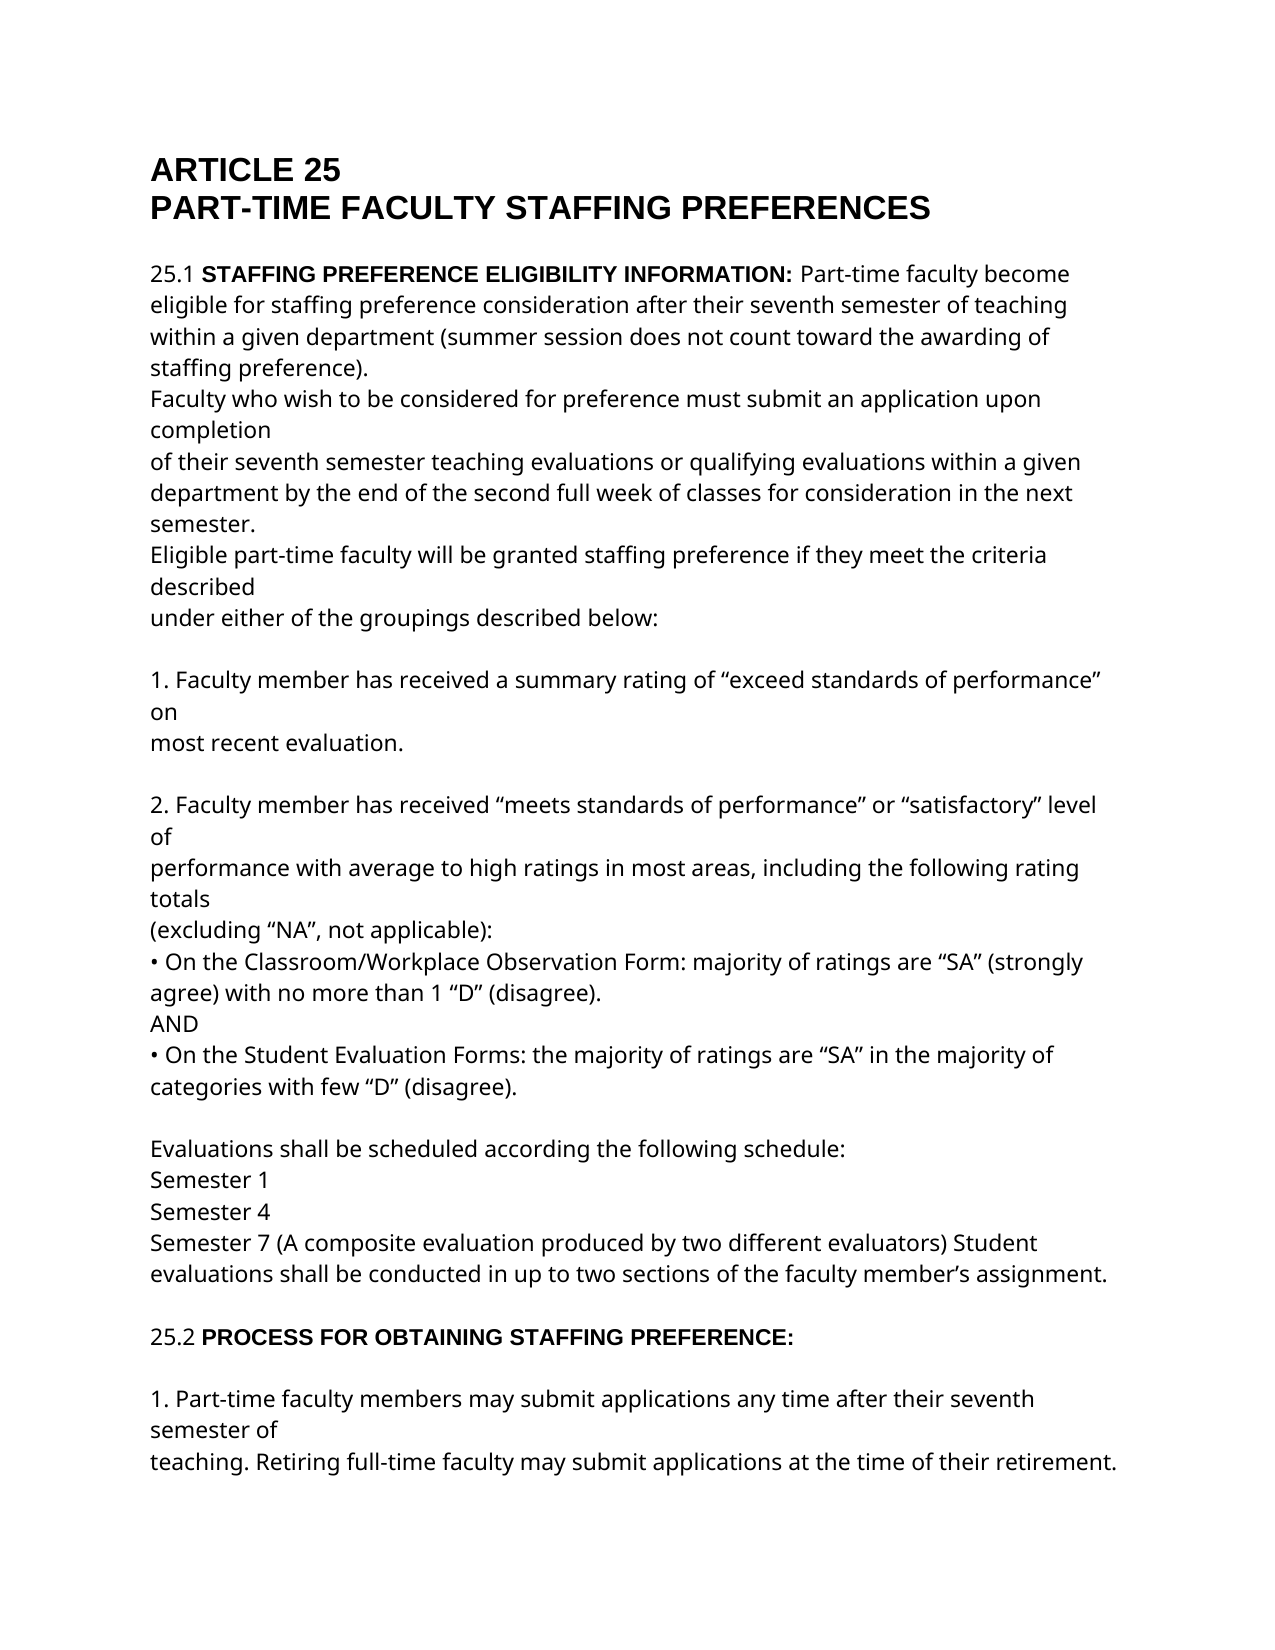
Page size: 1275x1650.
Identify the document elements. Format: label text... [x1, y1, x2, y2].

text Evaluations shall be scheduled according the following schedule: [150, 1133, 1125, 1164]
text 25.2 PROCESS FOR OBTAINING STAFFING PREFERENCE: [150, 1321, 1125, 1352]
text of their seventh semester teaching evaluations or qualifying evaluations within a given department by the end of the second full week of classes for consideration in the next semester. [150, 446, 1125, 539]
text AND [150, 1008, 1125, 1039]
text Faculty who wish to be considered for preference must submit an application upon completion [150, 383, 1125, 446]
text Semester 7 (A composite evaluation produced by two different evaluators) Student evaluations shall be conducted in up to two sections of the faculty member’s assignment. [150, 1227, 1125, 1289]
text ARTICLE 25 [150, 150, 1125, 188]
text 25.1 STAFFING PREFERENCE ELIGIBILITY INFORMATION: Part-time faculty become eligible for staffing preference consideration after their seventh semester of teaching within a given department (summer session does not count toward the awarding of staffing preference). [150, 258, 1125, 383]
text most recent evaluation. [150, 727, 1125, 758]
text (excluding “NA”, not applicable): [150, 914, 1125, 946]
text 1. Faculty member has received a summary rating of “exceed standards of performance” on [150, 664, 1125, 727]
text • On the Classroom/Workplace Observation Form: majority of ratings are “SA” (strongly agree) with no more than 1 “D” (disagree). [150, 946, 1125, 1008]
text Semester 1 [150, 1164, 1125, 1196]
text teaching. Retiring full-time faculty may submit applications at the time of their retirement. [150, 1446, 1125, 1477]
text 2. Faculty member has received “meets standards of performance” or “satisfactory” level of [150, 789, 1125, 852]
text Eligible part-time faculty will be granted staffing preference if they meet the criteria described [150, 539, 1125, 602]
text performance with average to high ratings in most areas, including the following rating totals [150, 852, 1125, 914]
text Semester 4 [150, 1196, 1125, 1227]
text PART-TIME FACULTY STAFFING PREFERENCES [150, 188, 1125, 227]
text • On the Student Evaluation Forms: the majority of ratings are “SA” in the majority of categories with few “D” (disagree). [150, 1039, 1125, 1102]
text under either of the groupings described below: [150, 602, 1125, 633]
text 1. Part-time faculty members may submit applications any time after their seventh semester of [150, 1383, 1125, 1446]
